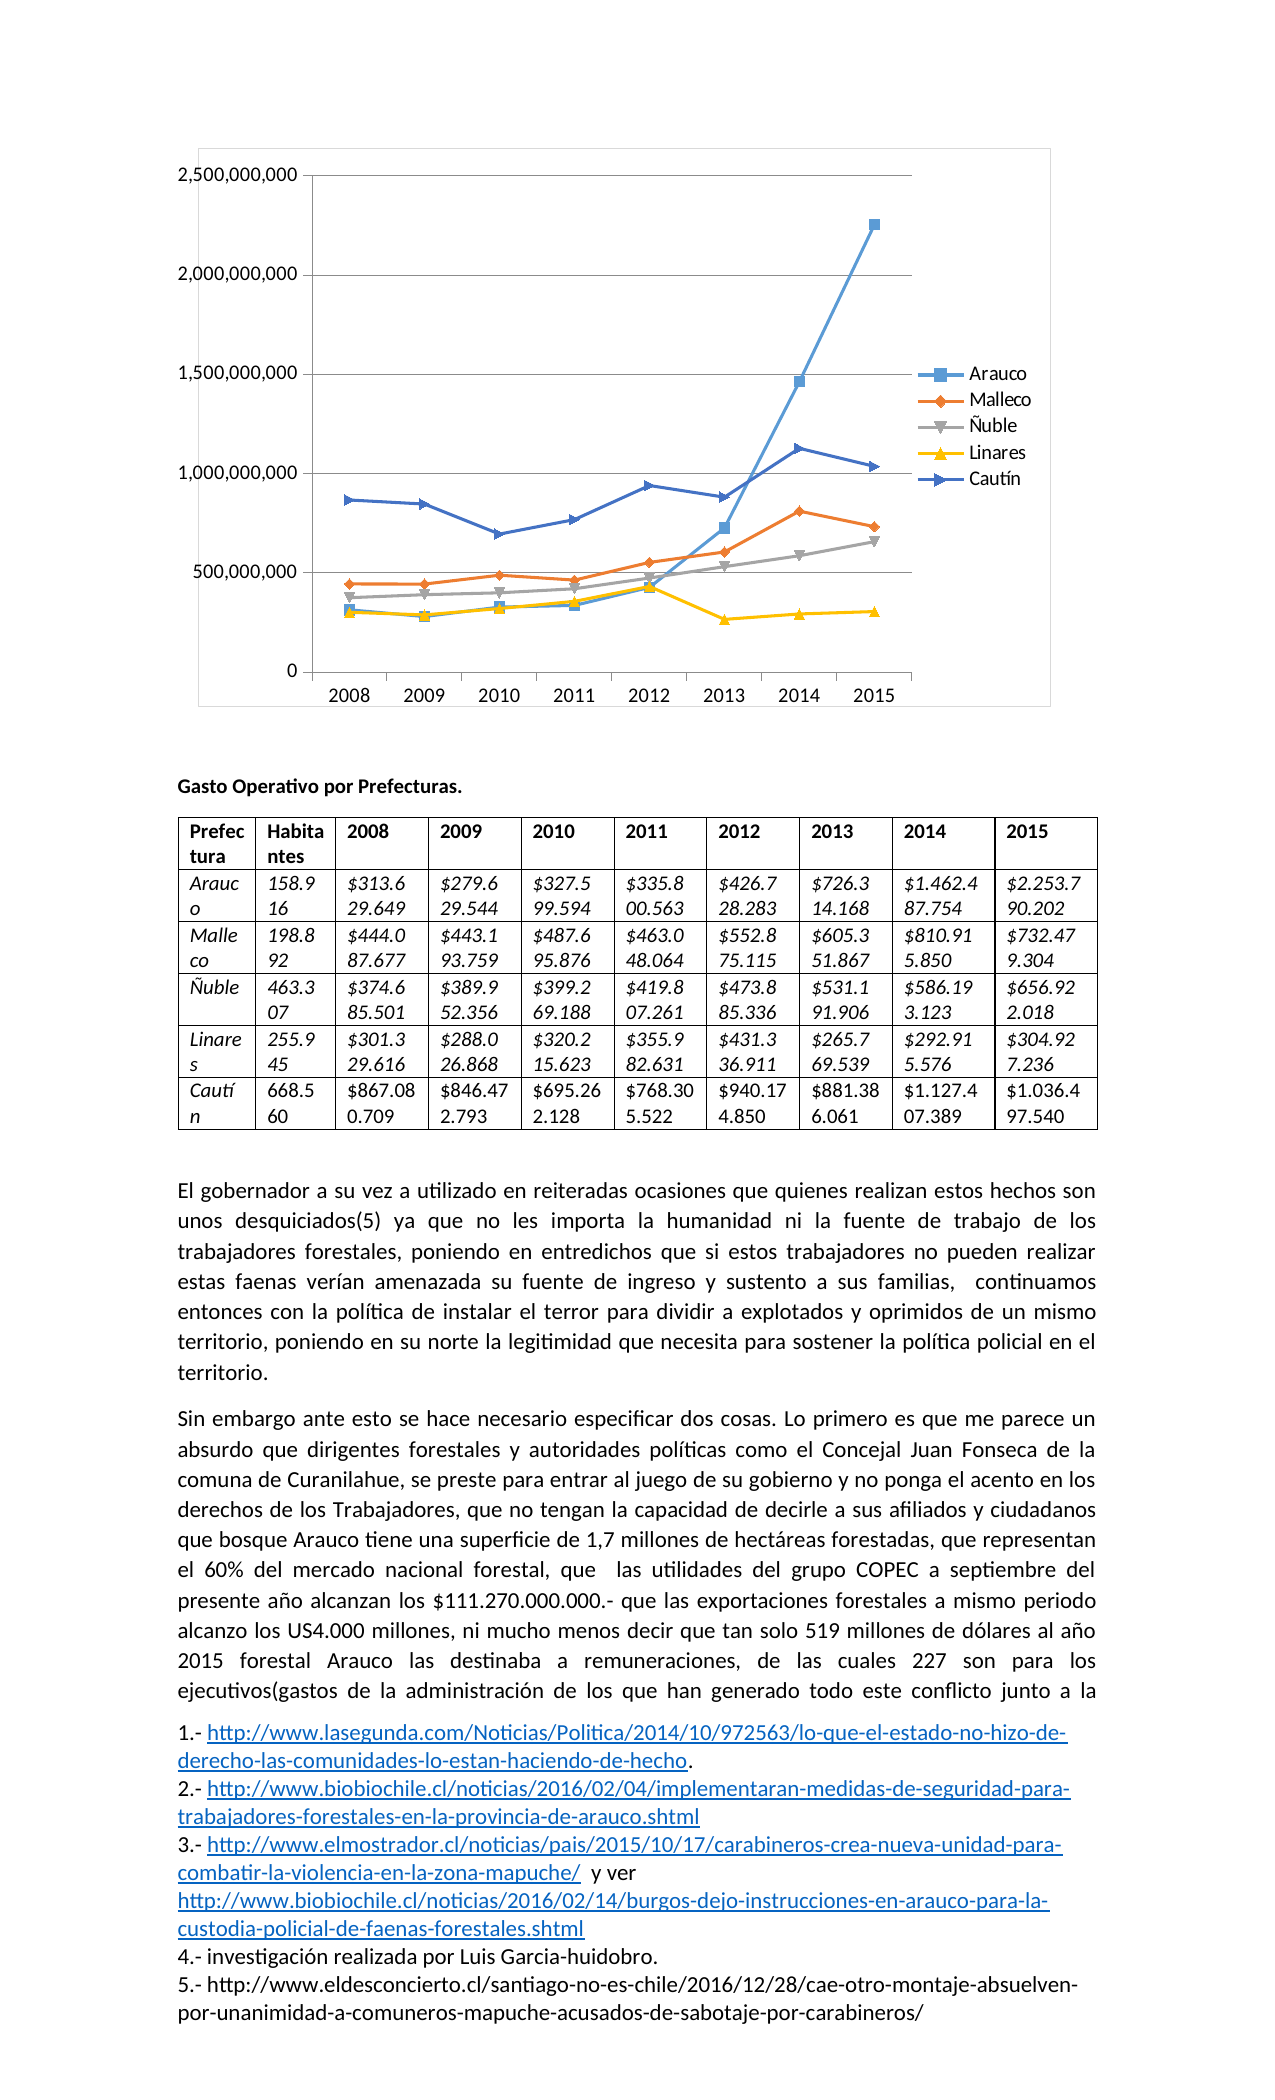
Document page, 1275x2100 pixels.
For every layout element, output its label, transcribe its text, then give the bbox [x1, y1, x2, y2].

table_cell $292.915.576 [893, 1026, 994, 1077]
table_cell Arauco [179, 870, 255, 921]
table_header 2009 [429, 818, 521, 869]
table_cell $695.262.128 [522, 1078, 614, 1128]
table_header Habitantes [256, 818, 335, 869]
table_cell $531.191.906 [800, 974, 892, 1025]
table_header 2010 [522, 818, 614, 869]
text Gasto Operativo por Prefecturas. [177, 773, 1098, 799]
table_cell $473.885.336 [707, 974, 799, 1025]
table_cell $355.982.631 [615, 1026, 706, 1077]
table_cell $1.036.497.540 [996, 1078, 1097, 1128]
table_cell $487.695.876 [522, 922, 614, 973]
table_cell $313.629.649 [336, 870, 428, 921]
table_cell Cautín [179, 1078, 255, 1128]
table_cell $431.336.911 [707, 1026, 799, 1077]
text El gobernador a su vez a utilizado en reiteradas ocasiones que quienes realizan estos hechos son unos desquiciados(5) ya que no les importa la humanidad ni la fuente de trabajo de los trabajadores forestales, poniendo en entredichos que si estos trabajadores no pueden realizar estas faenas verían amenazada su fuente de ingreso y sustento a sus familias, continuamos entonces con la política de instalar el terror para dividir a explotados y oprimidos de un mismo territorio, poniendo en su norte la legitimidad que necesita para sostener la política policial en el territorio. [177, 1176, 1098, 1386]
table_cell $732.479.304 [996, 922, 1097, 973]
table_cell $846.472.793 [429, 1078, 521, 1128]
table_cell $426.728.283 [707, 870, 799, 921]
table_cell $726.314.168 [800, 870, 892, 921]
table_cell $881.386.061 [800, 1078, 892, 1128]
table_cell $335.800.563 [615, 870, 706, 921]
table_cell $605.351.867 [800, 922, 892, 973]
table_cell 463.307 [256, 974, 335, 1025]
table_cell $586.193.123 [893, 974, 994, 1025]
table_cell 255.945 [256, 1026, 335, 1077]
table_header 2011 [615, 818, 706, 869]
table_cell 158.916 [256, 870, 335, 921]
table_cell $867.080.709 [336, 1078, 428, 1128]
table_cell 198.892 [256, 922, 335, 973]
table_cell $552.875.115 [707, 922, 799, 973]
table_cell $810.915.850 [893, 922, 994, 973]
table_cell $656.922.018 [996, 974, 1097, 1025]
table_header 2013 [800, 818, 892, 869]
table_cell $327.599.594 [522, 870, 614, 921]
table_cell $288.026.868 [429, 1026, 521, 1077]
table_header 2012 [707, 818, 799, 869]
table_cell $279.629.544 [429, 870, 521, 921]
table_cell $1.462.487.754 [893, 870, 994, 921]
table_cell $940.174.850 [707, 1078, 799, 1128]
table_cell $304.927.236 [996, 1026, 1097, 1077]
table_cell 668.560 [256, 1078, 335, 1128]
table_cell $463.048.064 [615, 922, 706, 973]
table_header 2008 [336, 818, 428, 869]
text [177, 1404, 1098, 1704]
table_cell $444.087.677 [336, 922, 428, 973]
table_cell $320.215.623 [522, 1026, 614, 1077]
table_header 2015 [996, 818, 1097, 869]
table_header Prefectura [179, 818, 255, 869]
table_cell $443.193.759 [429, 922, 521, 973]
table_cell $399.269.188 [522, 974, 614, 1025]
table_cell $768.305.522 [615, 1078, 706, 1128]
table_cell $301.329.616 [336, 1026, 428, 1077]
table_cell Ñuble [179, 974, 255, 1025]
table_cell Malleco [179, 922, 255, 973]
table_cell $419.807.261 [615, 974, 706, 1025]
table_cell Linares [179, 1026, 255, 1077]
table_cell $1.127.407.389 [893, 1078, 994, 1128]
table_cell $265.769.539 [800, 1026, 892, 1077]
table_cell $2.253.790.202 [996, 870, 1097, 921]
table_header 2014 [893, 818, 994, 869]
table_cell $389.952.356 [429, 974, 521, 1025]
table_cell $374.685.501 [336, 974, 428, 1025]
